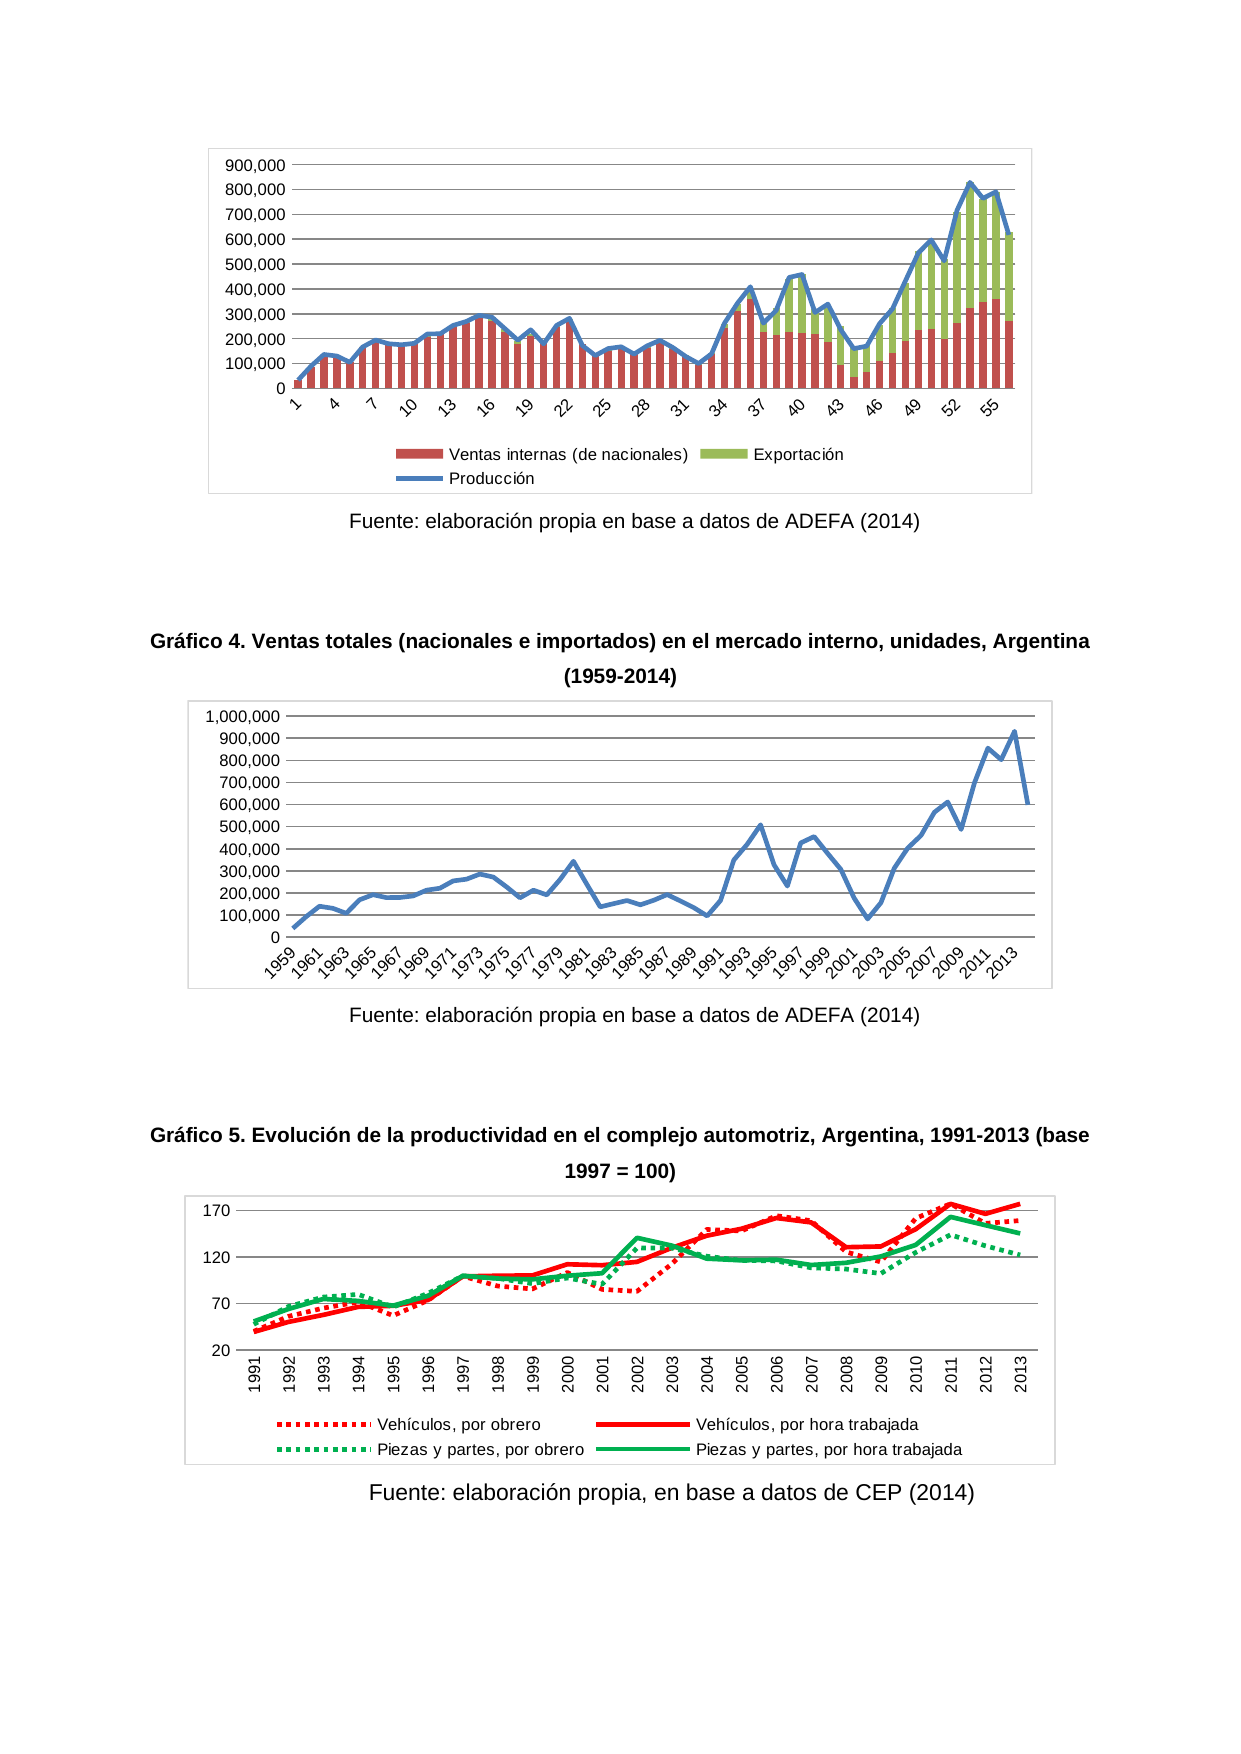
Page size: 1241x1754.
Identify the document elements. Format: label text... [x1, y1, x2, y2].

text Fuente: elaboración propia en base a datos de ADEFA (2014) [177, 1003, 1092, 1027]
text Gráfico 5. Evolución de la productividad en el complejo automotriz, Argentina, 1991-2013 (base 1997 = 100) [148, 1123, 1092, 1183]
text Fuente: elaboración propia, en base a datos de CEP (2014) [177, 1479, 1092, 1506]
text Fuente: elaboración propia en base a datos de ADEFA (2014) [177, 508, 1092, 532]
text Gráfico 4. Ventas totales (nacionales e importados) en el mercado interno, unidades, Argentina (1959-2014) [148, 628, 1092, 688]
